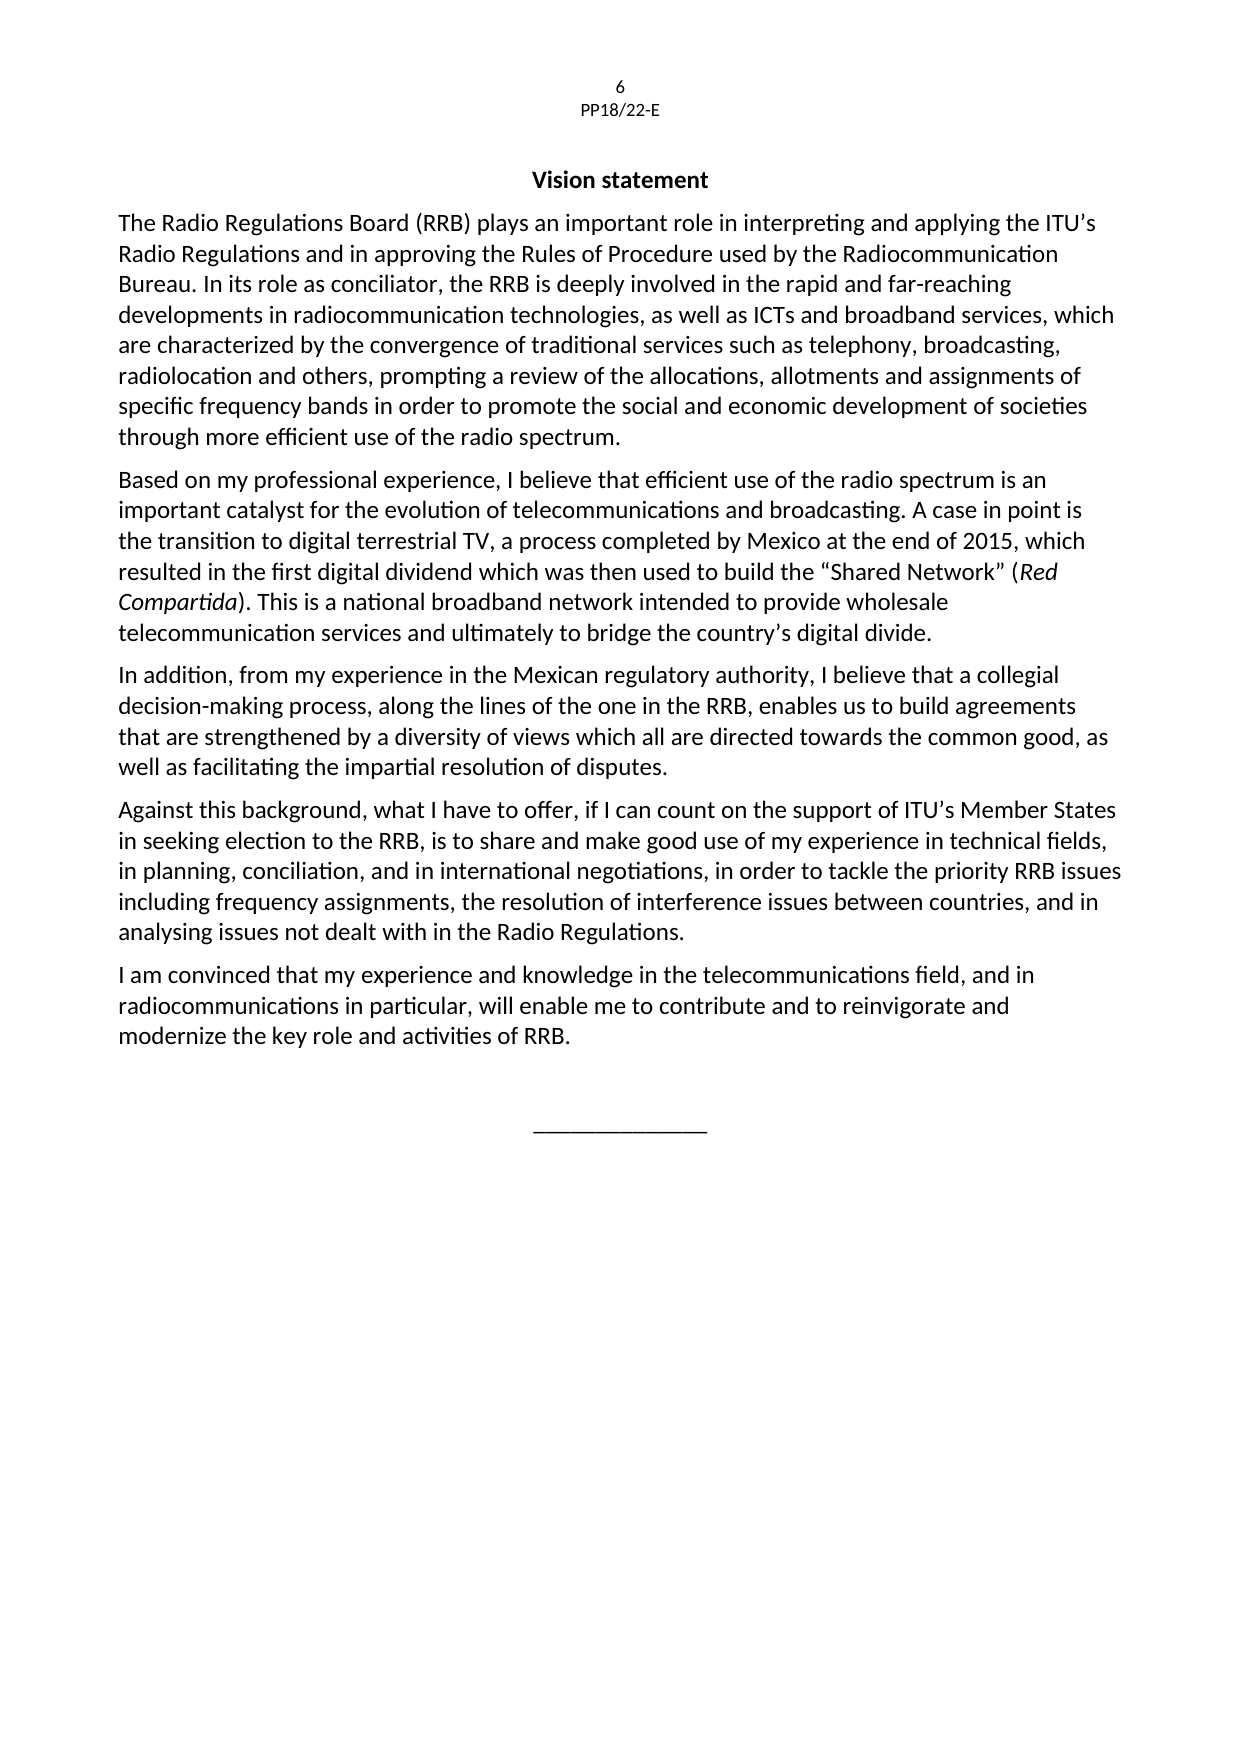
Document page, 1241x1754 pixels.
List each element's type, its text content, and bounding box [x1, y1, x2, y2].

text The Radio Regulations Board (RRB) plays an important role in interpreting and applying the ITU’s Radio Regulations and in approving the Rules of Procedure used by the Radiocommunication Bureau. In its role as conciliator, the RRB is deeply involved in the rapid and far-reaching developments in radiocommunication technologies, as well as ICTs and broadband services, which are characterized by the convergence of traditional services such as telephony, broadcasting, radiolocation and others, prompting a review of the allocations, allotments and assignments of specific frequency bands in order to promote the social and economic development of societies through more efficient use of the radio spectrum. [118, 207, 1122, 452]
text Based on my professional experience, I believe that efficient use of the radio spectrum is an important catalyst for the evolution of telecommunications and broadcasting. A case in point is the transition to digital terrestrial TV, a process completed by Mexico at the end of 2015, which resulted in the first digital dividend which was then used to build the “Shared Network” (Red Compartida). This is a national broadband network intended to provide wholesale telecommunication services and ultimately to bridge the country’s digital divide. [118, 464, 1122, 647]
text ______________ [118, 1106, 1122, 1137]
text Against this background, what I have to offer, if I can count on the support of ITU’s Member States in seeking election to the RRB, is to share and make good use of my experience in technical fields, in planning, conciliation, and in international negotiations, in order to tackle the priority RRB issues including frequency assignments, the resolution of interference issues between countries, and in analysing issues not dealt with in the Radio Regulations. [118, 794, 1122, 947]
subtitle Vision statement [118, 164, 1122, 195]
text I am convinced that my experience and knowledge in the telecommunications field, and in radiocommunications in particular, will enable me to contribute and to reinvigorate and modernize the key role and activities of RRB. [118, 959, 1122, 1051]
text In addition, from my experience in the Mexican regulatory authority, I believe that a collegial decision-making process, along the lines of the one in the RRB, enables us to build agreements that are strengthened by a diversity of views which all are directed towards the common good, as well as facilitating the impartial resolution of disputes. [118, 660, 1122, 782]
